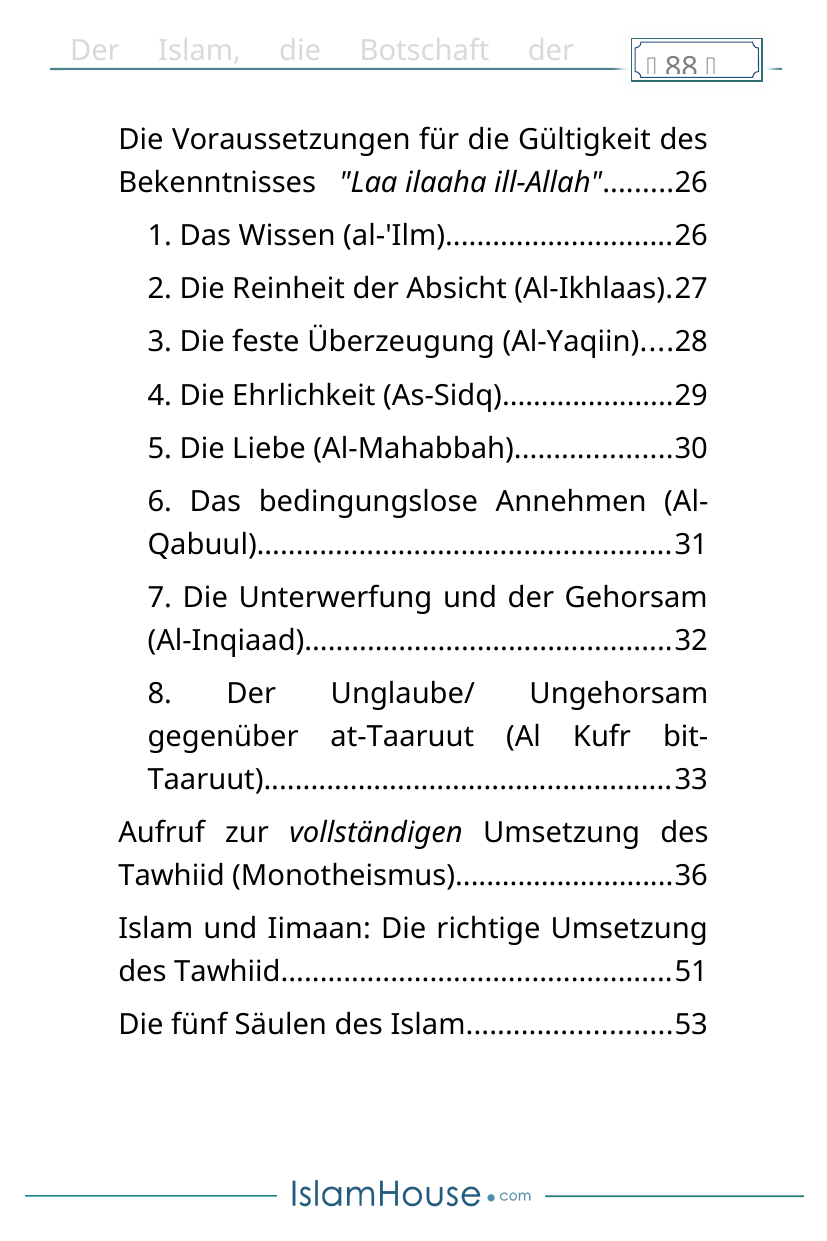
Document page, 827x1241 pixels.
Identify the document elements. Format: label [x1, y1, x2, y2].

picture [18, 1175, 277, 1212]
picture [284, 1175, 805, 1213]
